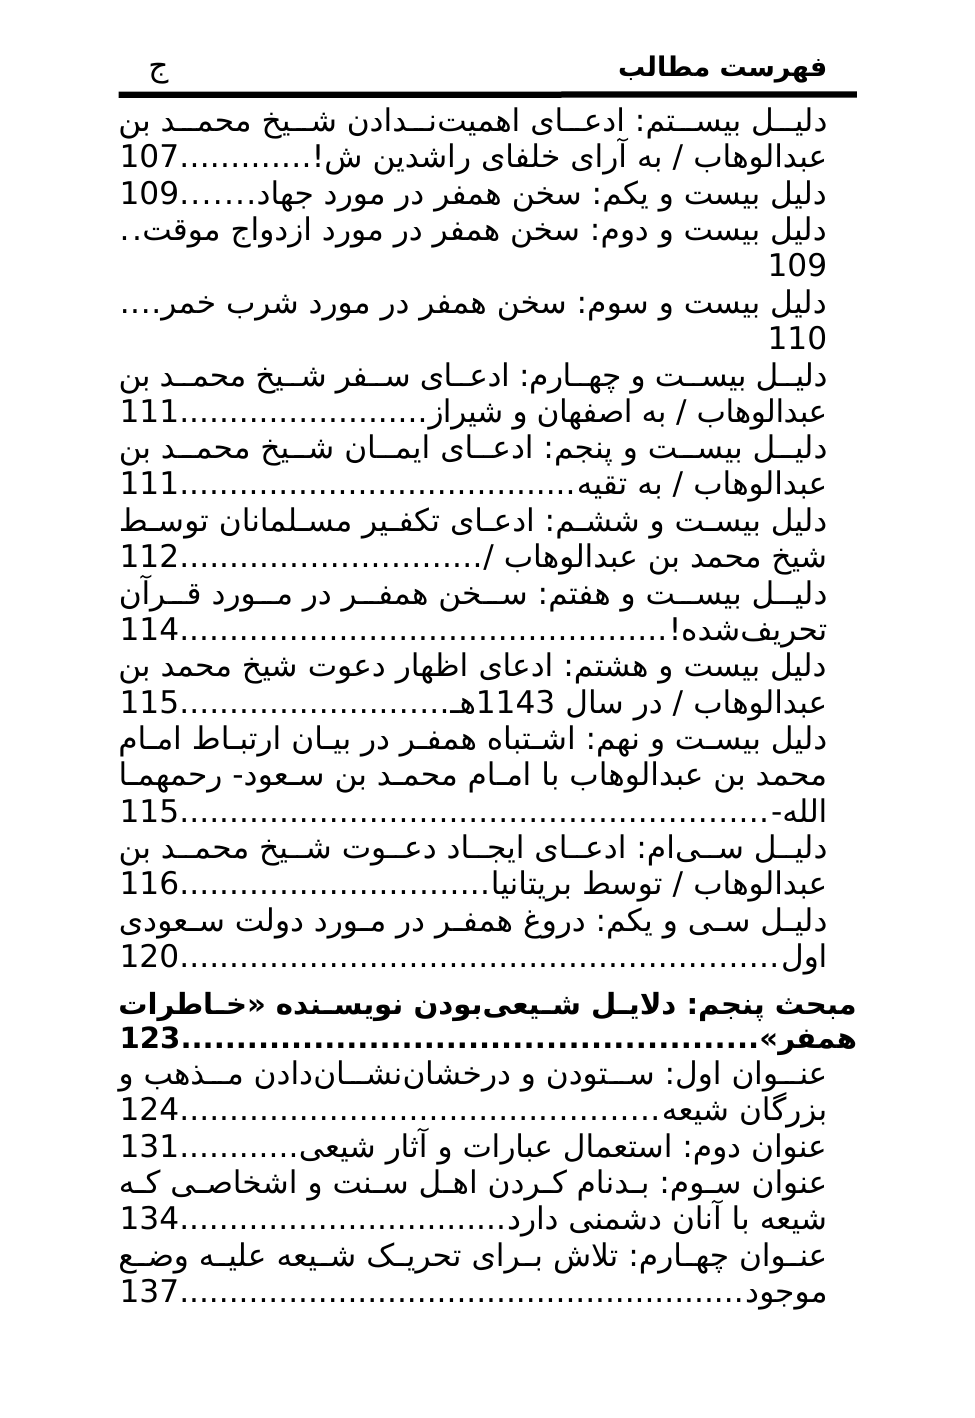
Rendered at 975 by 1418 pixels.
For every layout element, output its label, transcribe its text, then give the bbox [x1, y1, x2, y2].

text دلیل بیست و دوم: سخن همفر در مورد ازدواج موقت 109 [118, 211, 827, 284]
text دلیل بیست و هفتم: سخن همفر در مورد قرآن تحریف‌شده! 114 [118, 575, 827, 648]
text دلیل بیست و پنجم: ادعای ایمان شیخ محمد بن عبدالوهاب / به تقیه 111 [118, 429, 827, 502]
text دلیل بیست و نهم: اشتباه همفر در بیان ارتباط امام محمد بن عبدالوهاب با امام محمد بن سعود- رحمهما الله- 115 [118, 720, 827, 829]
text دلیل بیستم: ادعای اهمیت‌ندادن شیخ محمد بن عبدالوهاب / به آرای خلفای راشدین ش! 107 [118, 102, 827, 175]
text دلیل بیست و هشتم: ادعای اظهار دعوت شیخ محمد بن عبدالوهاب / در سال 1143هـ 115 [118, 648, 827, 720]
text عنوان سوم: بدنام کردن اهل سنت و اشخاصی که شیعه با آنان دشمنی دارد 134 [118, 1164, 827, 1237]
text دلیل سی و یکم: دروغ همفر در مورد دولت سعودی اول 120 [118, 902, 827, 975]
text دلیل بیست و یکم: سخن همفر در مورد جهاد 109 [118, 175, 827, 211]
text دلیل سی‌ام: ادعای ایجاد دعوت شیخ محمد بن عبدالوهاب / توسط بریتانیا 116 [118, 829, 827, 902]
text عنوان چهارم: تلاش برای تحریک شیعه علیه وضع موجود 137 [118, 1237, 827, 1310]
text عنوان دوم: استعمال عبارات و آثار شیعی 131 [118, 1128, 827, 1164]
text مبحث پنجم: دلایل شیعی‌بودن نویسنده «خاطرات همفر» 123 [118, 987, 857, 1055]
text دلیل بیست و ششم: ادعای تکفیر مسلمانان توسط شیخ محمد بن عبدالوهاب / 112 [118, 502, 827, 575]
text عنوان اول: ستودن و درخشان‌نشان‌دادن مذهب و بزرگان شیعه 124 [118, 1055, 827, 1128]
text دلیل بیست و سوم: سخن همفر در مورد شرب خمر 110 [118, 284, 827, 357]
text دلیل بیست و چهارم: ادعای سفر شیخ محمد بن عبدالوهاب / به اصفهان و شیراز 111 [118, 357, 827, 429]
